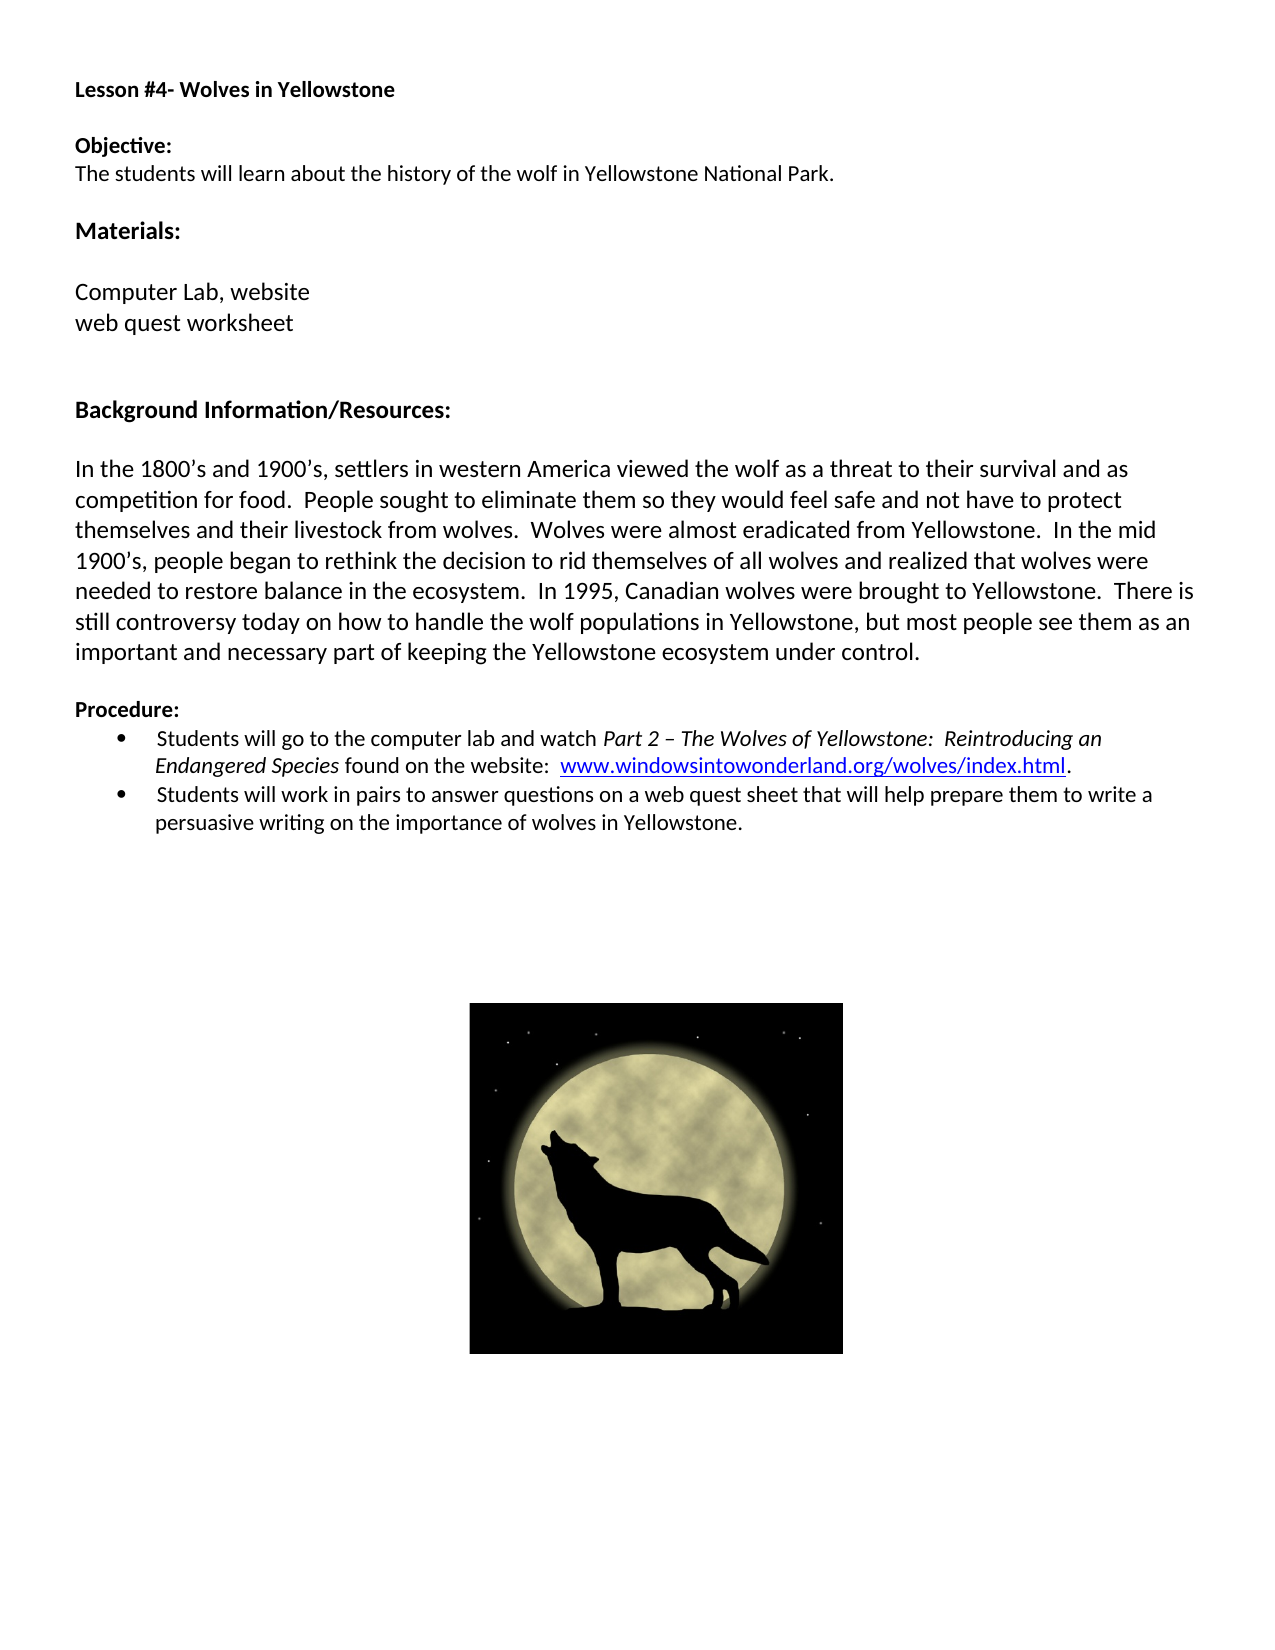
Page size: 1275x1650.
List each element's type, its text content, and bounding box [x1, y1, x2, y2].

list  Students will go to the computer lab and watch Part 2 – The Wolves of Yellowstone: Reintroducing an Endangered Species found on the website: www.windowsintowonderland.org/wolves/index.html. [117, 724, 1200, 780]
text Objective: [75, 131, 1200, 159]
text web quest worksheet [75, 307, 1200, 337]
text Computer Lab, website [75, 276, 1200, 307]
text Materials: [75, 215, 1200, 246]
list  Students will work in pairs to answer questions on a web quest sheet that will help prepare them to write a persuasive writing on the importance of wolves in Yellowstone. [117, 780, 1200, 836]
text Procedure: [75, 696, 1200, 724]
text Lesson #4- Wolves in Yellowstone [75, 75, 1200, 103]
text Background Information/Resources: [75, 395, 1200, 425]
text In the 1800’s and 1900’s, settlers in western America viewed the wolf as a threat to their survival and as competition for food. People sought to eliminate them so they would feel safe and not have to protect themselves and their livestock from wolves. Wolves were almost eradicated from Yellowstone. In the mid 1900’s, people began to rethink the decision to rid themselves of all wolves and realized that wolves were needed to restore balance in the ecosystem. In 1995, Canadian wolves were brought to Yellowstone. There is still controversy today on how to handle the wolf populations in Yellowstone, but most people see them as an important and necessary part of keeping the Yellowstone ecosystem under control. [75, 453, 1200, 667]
picture [469, 1003, 843, 1354]
text The students will learn about the history of the wolf in Yellowstone National Park. [75, 159, 1200, 187]
